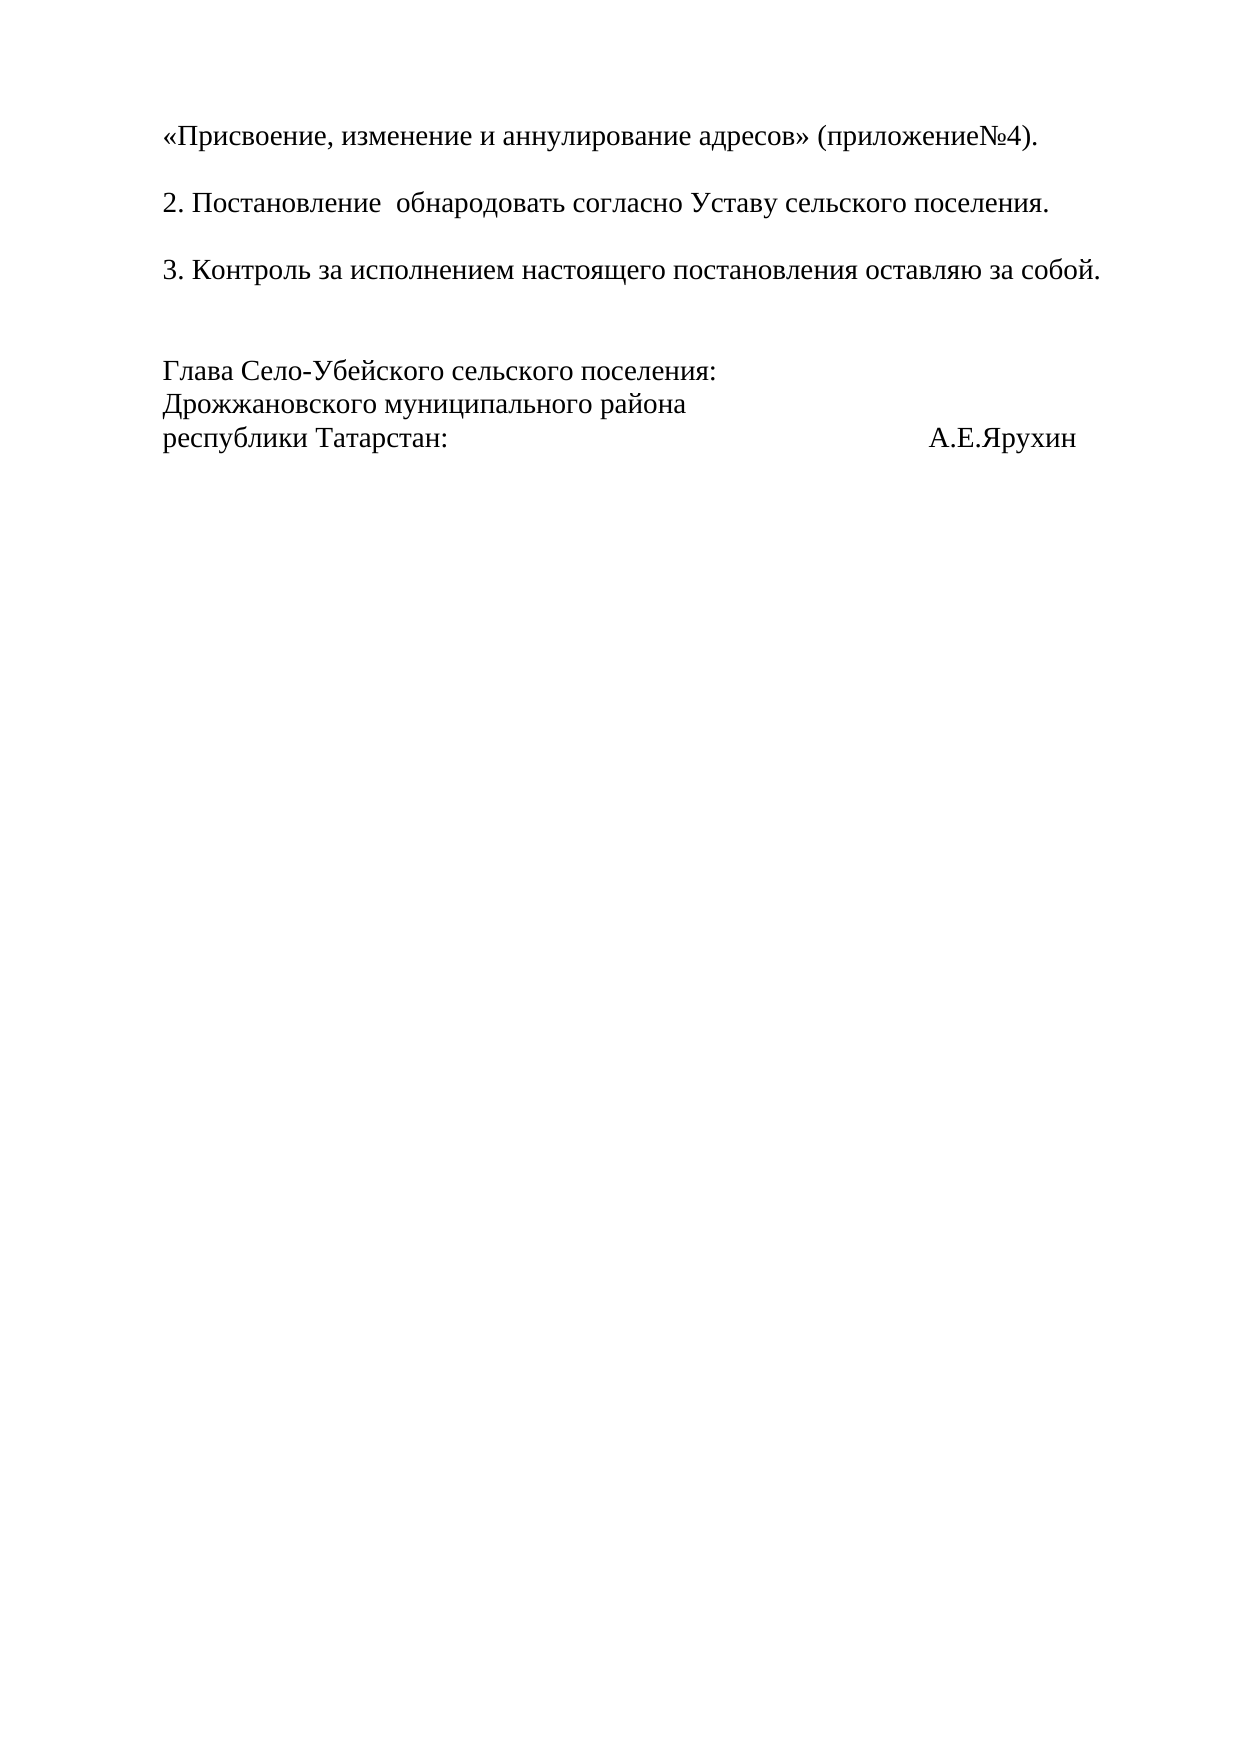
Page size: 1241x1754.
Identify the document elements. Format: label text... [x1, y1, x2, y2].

text «Присвоение, изменение и аннулирование адресов» (приложение№4). [162, 118, 1167, 152]
text 2. Постановление обнародовать согласно Уставу сельского поселения. [162, 185, 1167, 219]
text 3. Контроль за исполнением настоящего постановления оставляю за собой. [162, 252, 1167, 286]
text Дрожжановского муниципального района [162, 386, 1167, 420]
text Глава Село-Убейского сельского поселения: [162, 353, 1167, 386]
text республики Татарстан: А.Е.Ярухин [162, 420, 1167, 453]
